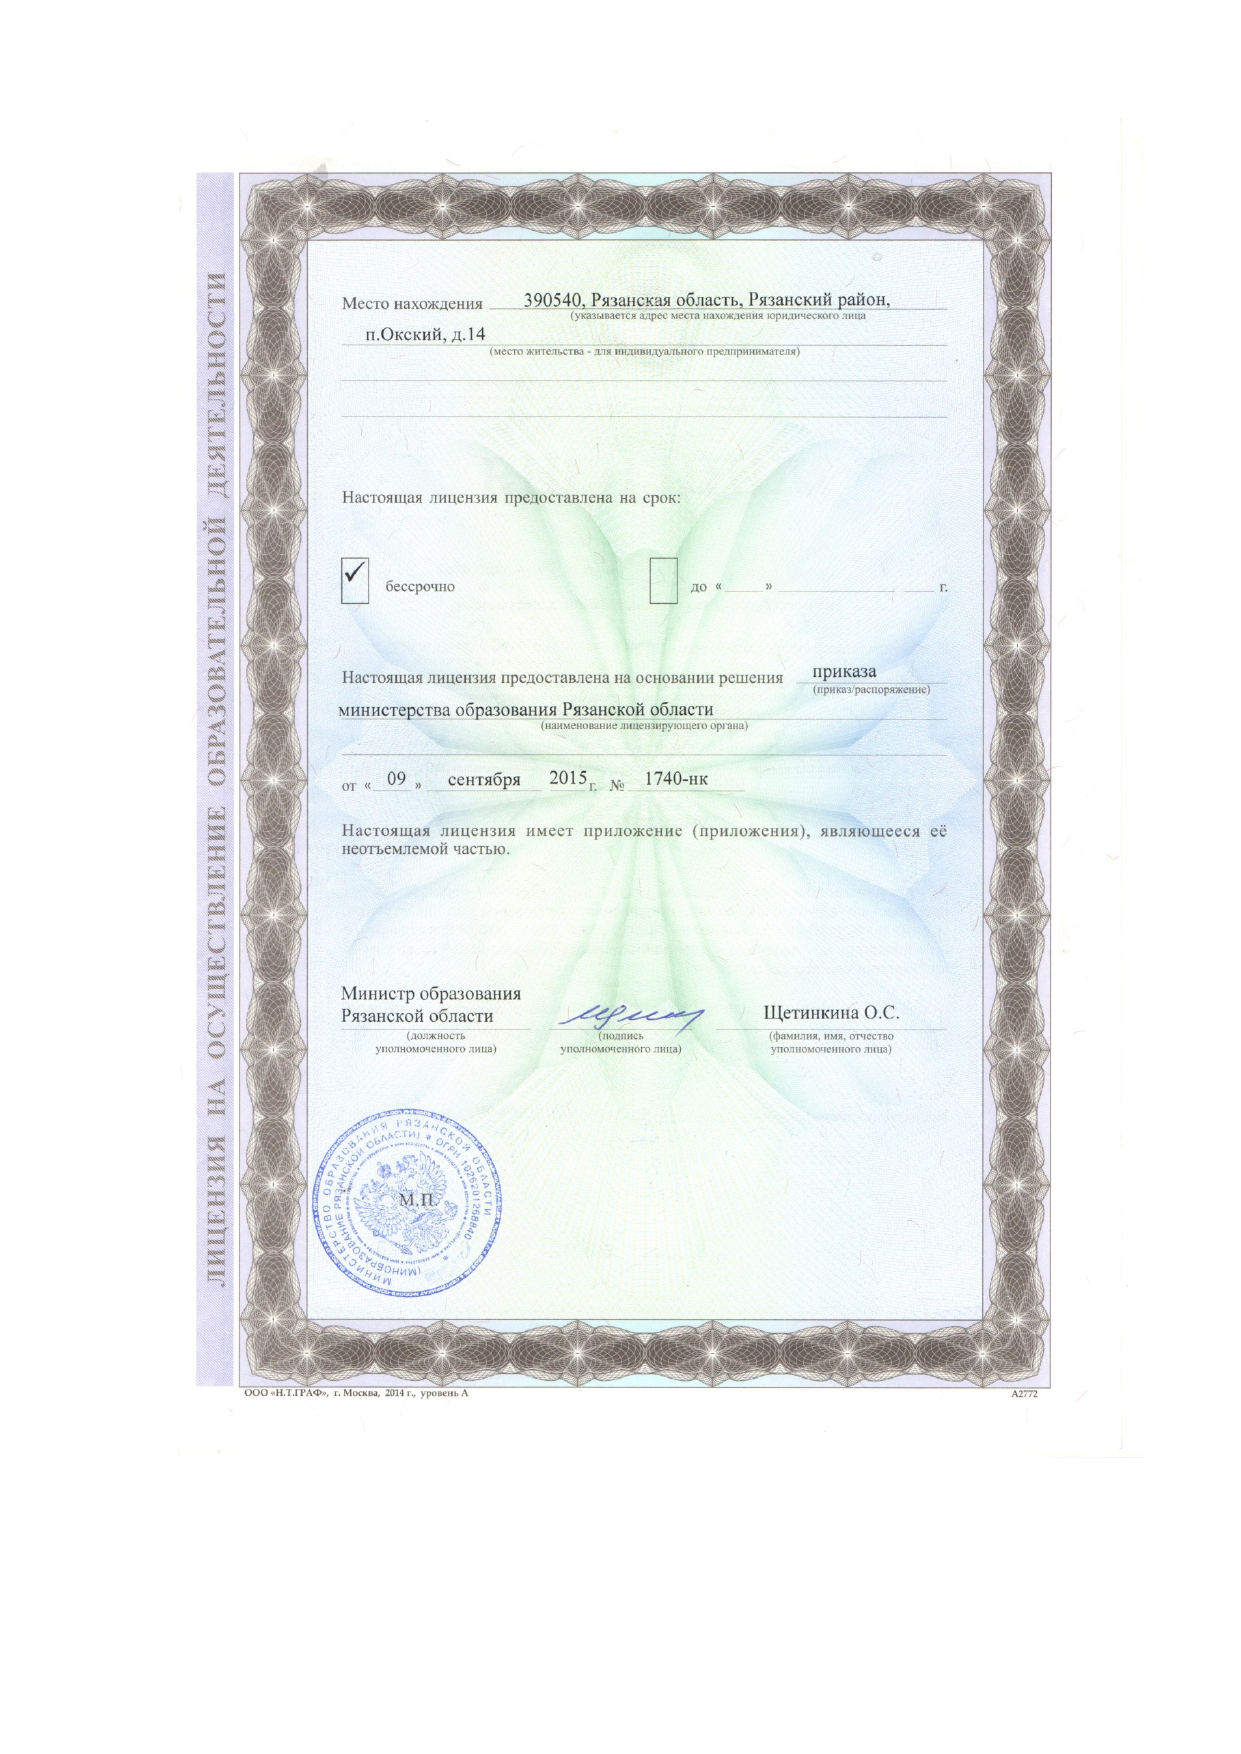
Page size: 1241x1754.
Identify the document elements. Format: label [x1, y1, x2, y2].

picture [177, 118, 1152, 1458]
